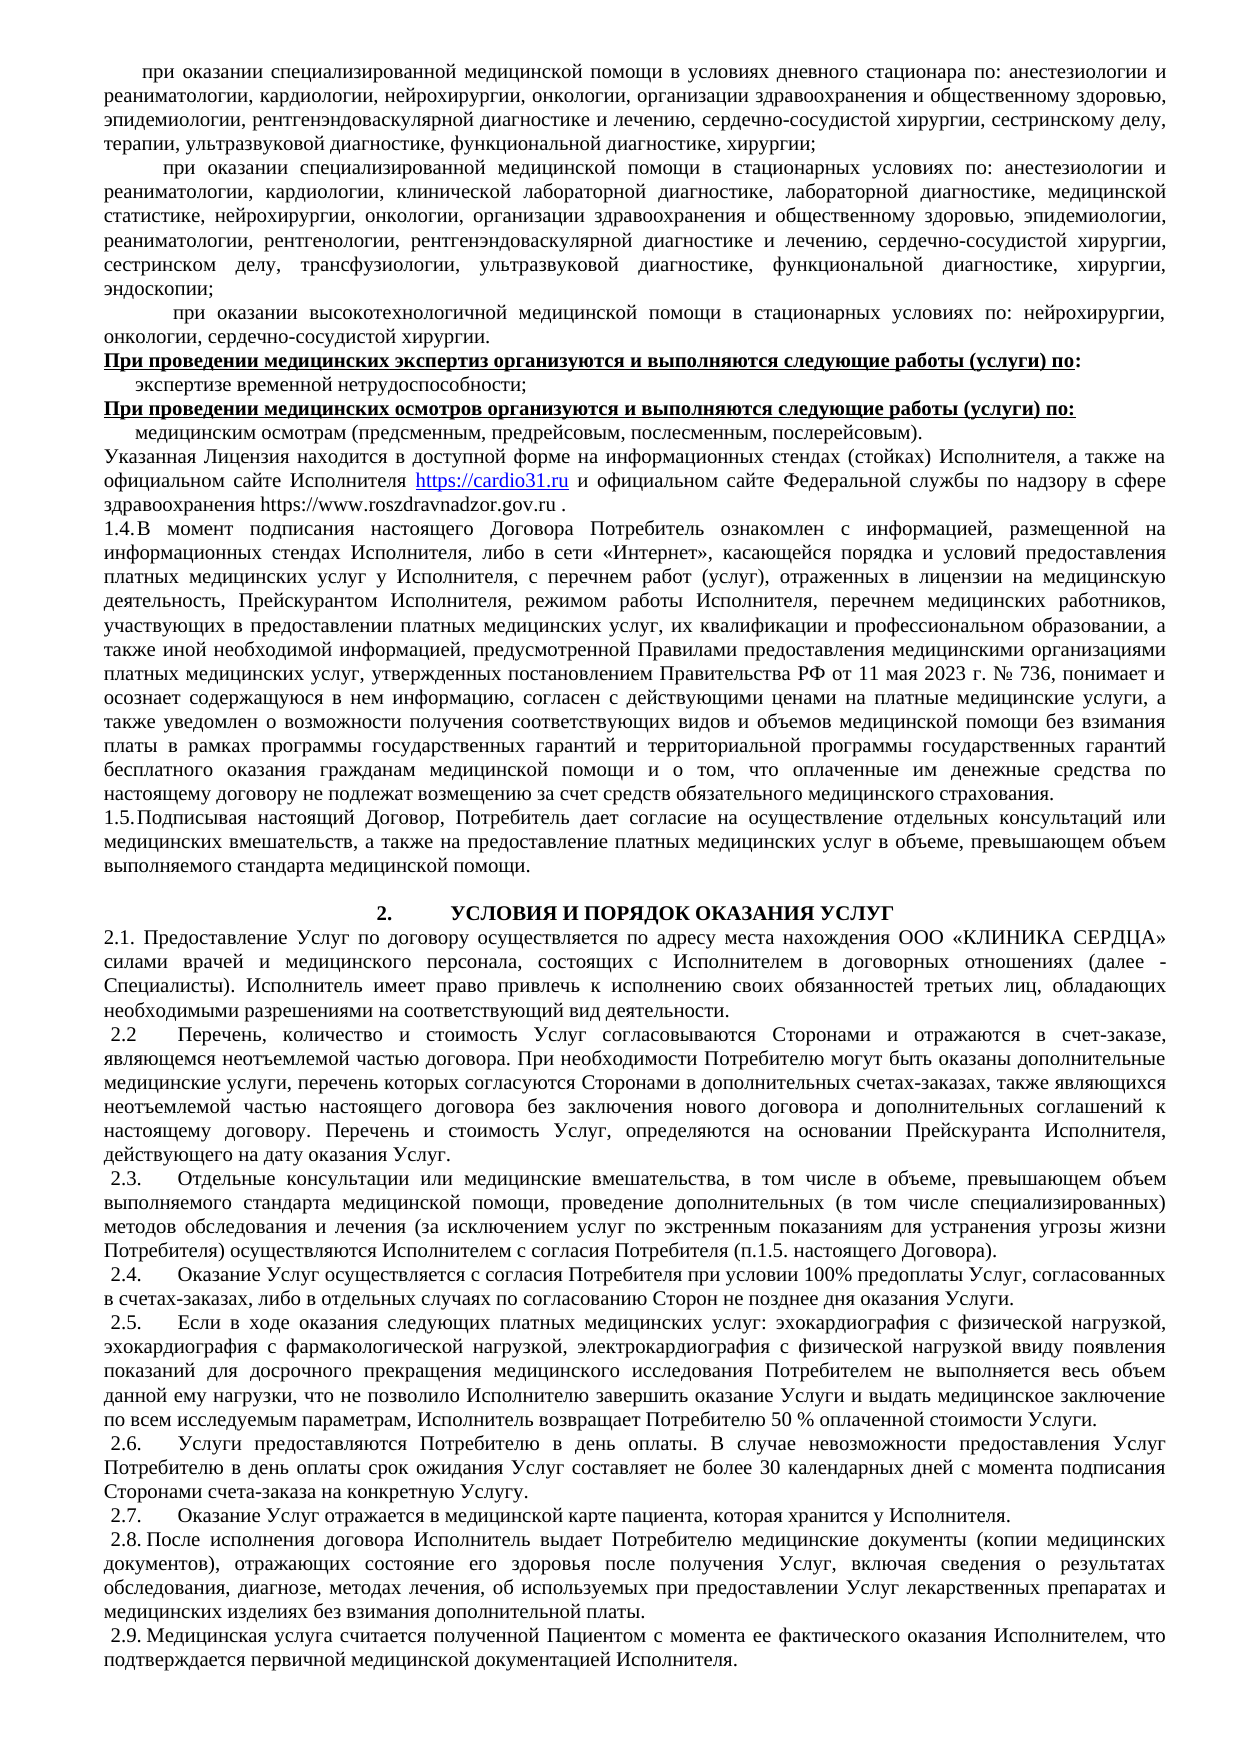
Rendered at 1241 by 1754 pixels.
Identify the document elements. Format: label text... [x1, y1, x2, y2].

text при оказании высокотехнологичной медицинской помощи в стационарных условиях по: нейрохирургии, онкологии, сердечно-сосудистой хирургии. [103, 300, 1167, 348]
text 2.1. Предоставление Услуг по договору осуществляется по адресу места нахождения ООО «КЛИНИКА СЕРДЦА» силами врачей и медицинского персонала, состоящих с Исполнителем в договорных отношениях (далее - Специалисты). Исполнитель имеет право привлечь к исполнению своих обязанностей третьих лиц, обладающих необходимыми разрешениями на соответствующий вид деятельности. [103, 925, 1167, 1022]
text экспертизе временной нетрудоспособности; [103, 372, 1167, 396]
list После исполнения договора Исполнитель выдает Потребителю медицинские документы (копии медицинских документов), отражающих состояние его здоровья после получения Услуг, включая сведения о результатах обследования, диагнозе, методах лечения, об используемых при предоставлении Услуг лекарственных препаратах и медицинских изделиях без взимания дополнительной платы. [103, 1527, 1167, 1623]
list Оказание Услуг отражается в медицинской карте пациента, которая хранится у Исполнителя. [103, 1503, 1167, 1527]
text при оказании специализированной медицинской помощи в условиях дневного стационара по: анестезиологии и реаниматологии, кардиологии, нейрохирургии, онкологии, организации здравоохранения и общественному здоровью, эпидемиологии, рентгенэндоваскулярной диагностике и лечению, сердечно-сосудистой хирургии, сестринскому делу, терапии, ультразвуковой диагностике, функциональной диагностике, хирургии; [103, 59, 1167, 155]
text При проведении медицинских осмотров организуются и выполняются следующие работы (услуги) по: [103, 396, 1167, 420]
text при оказании специализированной медицинской помощи в стационарных условиях по: анестезиологии и реаниматологии, кардиологии, клинической лабораторной диагностике, лабораторной диагностике, медицинской статистике, нейрохирургии, онкологии, организации здравоохранения и общественному здоровью, эпидемиологии, реаниматологии, рентгенологии, рентгенэндоваскулярной диагностике и лечению, сердечно-сосудистой хирургии, сестринском делу, трансфузиологии, ультразвуковой диагностике, функциональной диагностике, хирургии, эндоскопии; [103, 155, 1167, 300]
text медицинским осмотрам (предсменным, предрейсовым, послесменным, послерейсовым). [103, 420, 1167, 444]
list В момент подписания настоящего Договора Потребитель ознакомлен с информацией, размещенной на информационных стендах Исполнителя, либо в сети «Интернет», касающейся порядка и условий предоставления платных медицинских услуг у Исполнителя, с перечнем работ (услуг), отраженных в лицензии на медицинскую деятельность, Прейскурантом Исполнителя, режимом работы Исполнителя, перечнем медицинских работников, участвующих в предоставлении платных медицинских услуг, их квалификации и профессиональном образовании, а также иной необходимой информацией, предусмотренной Правилами предоставления медицинскими организациями платных медицинских услуг, утвержденных постановлением Правительства РФ от 11 мая 2023 г. № 736, понимает и осознает содержащуюся в нем информацию, согласен с действующими ценами на платные медицинские услуги, а также уведомлен о возможности получения соответствующих видов и объемов медицинской помощи без взимания платы в рамках программы государственных гарантий и территориальной программы государственных гарантий бесплатного оказания гражданам медицинской помощи и о том, что оплаченные им денежные средства по настоящему договору не подлежат возмещению за счет средств обязательного медицинского страхования. [103, 516, 1167, 805]
list Отдельные консультации или медицинские вмешательства, в том числе в объеме, превышающем объем выполняемого стандарта медицинской помощи, проведение дополнительных (в том числе специализированных) методов обследования и лечения (за исключением услуг по экстренным показаниям для устранения угрозы жизни Потребителя) осуществляются Исполнителем с согласия Потребителя (п.1.5. настоящего Договора). [103, 1166, 1167, 1262]
list Перечень, количество и стоимость Услуг согласовываются Сторонами и отражаются в счет-заказе, являющемся неотъемлемой частью договора. При необходимости Потребителю могут быть оказаны дополнительные медицинские услуги, перечень которых согласуются Сторонами в дополнительных счетах-заказах, также являющихся неотъемлемой частью настоящего договора без заключения нового договора и дополнительных соглашений к настоящему договору. Перечень и стоимость Услуг, определяются на основании Прейскуранта Исполнителя, действующего на дату оказания Услуг. [103, 1022, 1167, 1166]
list Услуги предоставляются Потребителю в день оплаты. В случае невозможности предоставления Услуг Потребителю в день оплаты срок ожидания Услуг составляет не более 30 календарных дней с момента подписания Сторонами счета-заказа на конкретную Услугу. [103, 1431, 1167, 1503]
list Если в ходе оказания следующих платных медицинских услуг: эхокардиография с физической нагрузкой, эхокардиография с фармакологической нагрузкой, электрокардиография с физической нагрузкой ввиду появления показаний для досрочного прекращения медицинского исследования Потребителем не выполняется весь объем данной ему нагрузки, что не позволило Исполнителю завершить оказание Услуги и выдать медицинское заключение по всем исследуемым параметрам, Исполнитель возвращает Потребителю 50 % оплаченной стоимости Услуги. [103, 1310, 1167, 1431]
text Указанная Лицензия находится в доступной форме на информационных стендах (стойках) Исполнителя, а также на официальном сайте Исполнителя https://cardio31.ru и официальном сайте Федеральной службы по надзору в сфере здравоохранения https://www.roszdravnadzor.gov.ru . [103, 444, 1167, 516]
text При проведении медицинских экспертиз организуются и выполняются следующие работы (услуги) по: [103, 348, 1167, 372]
list Оказание Услуг осуществляется с согласия Потребителя при условии 100% предоплаты Услуг, согласованных в счетах-заказах, либо в отдельных случаях по согласованию Сторон не позднее дня оказания Услуги. [103, 1262, 1167, 1310]
list Медицинская услуга считается полученной Пациентом с момента ее фактического оказания Исполнителем, что подтверждается первичной медицинской документацией Исполнителя. [103, 1623, 1167, 1671]
list УСЛОВИЯ И ПОРЯДОК ОКАЗАНИЯ УСЛУГ [103, 901, 1167, 925]
list Подписывая настоящий Договор, Потребитель дает согласие на осуществление отдельных консультаций или медицинских вмешательств, а также на предоставление платных медицинских услуг в объеме, превышающем объем выполняемого стандарта медицинской помощи. [103, 805, 1167, 877]
